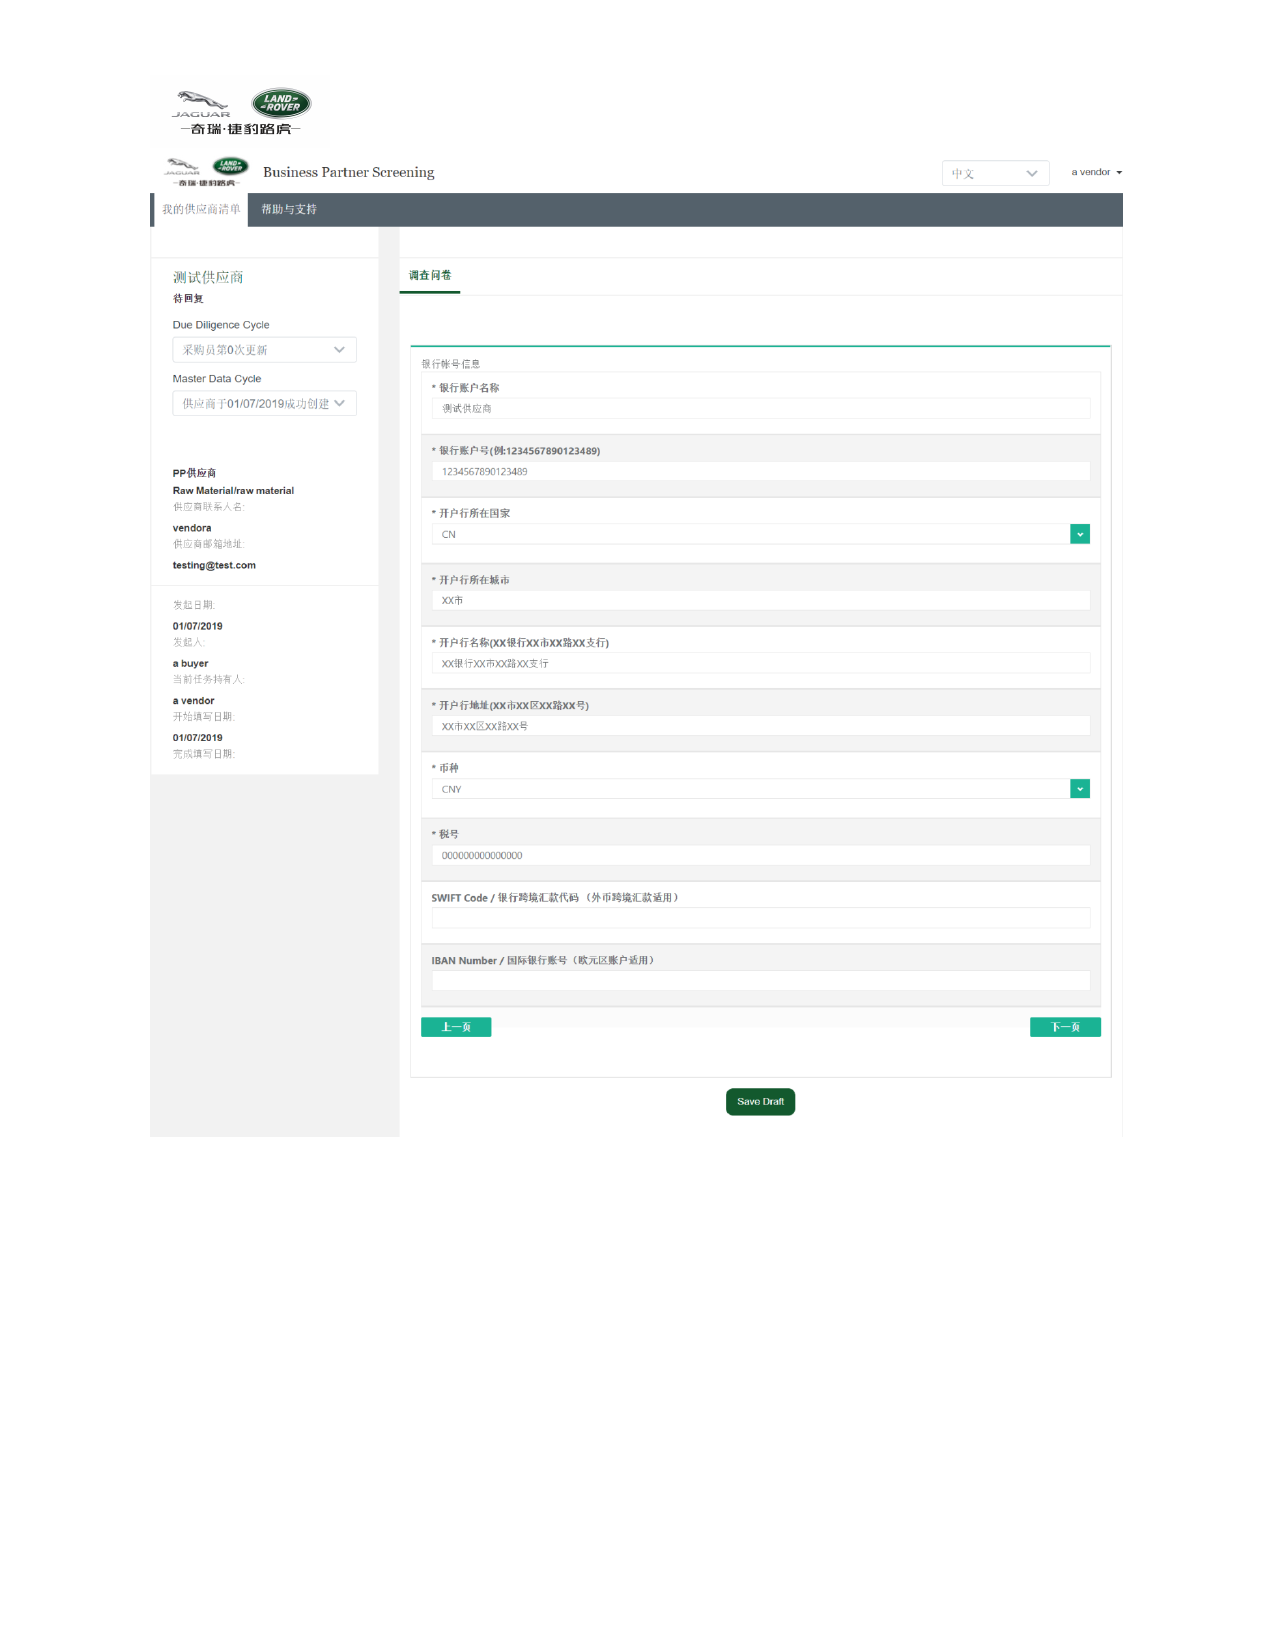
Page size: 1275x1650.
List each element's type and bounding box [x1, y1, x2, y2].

picture [150, 150, 1123, 1137]
picture [150, 75, 331, 148]
